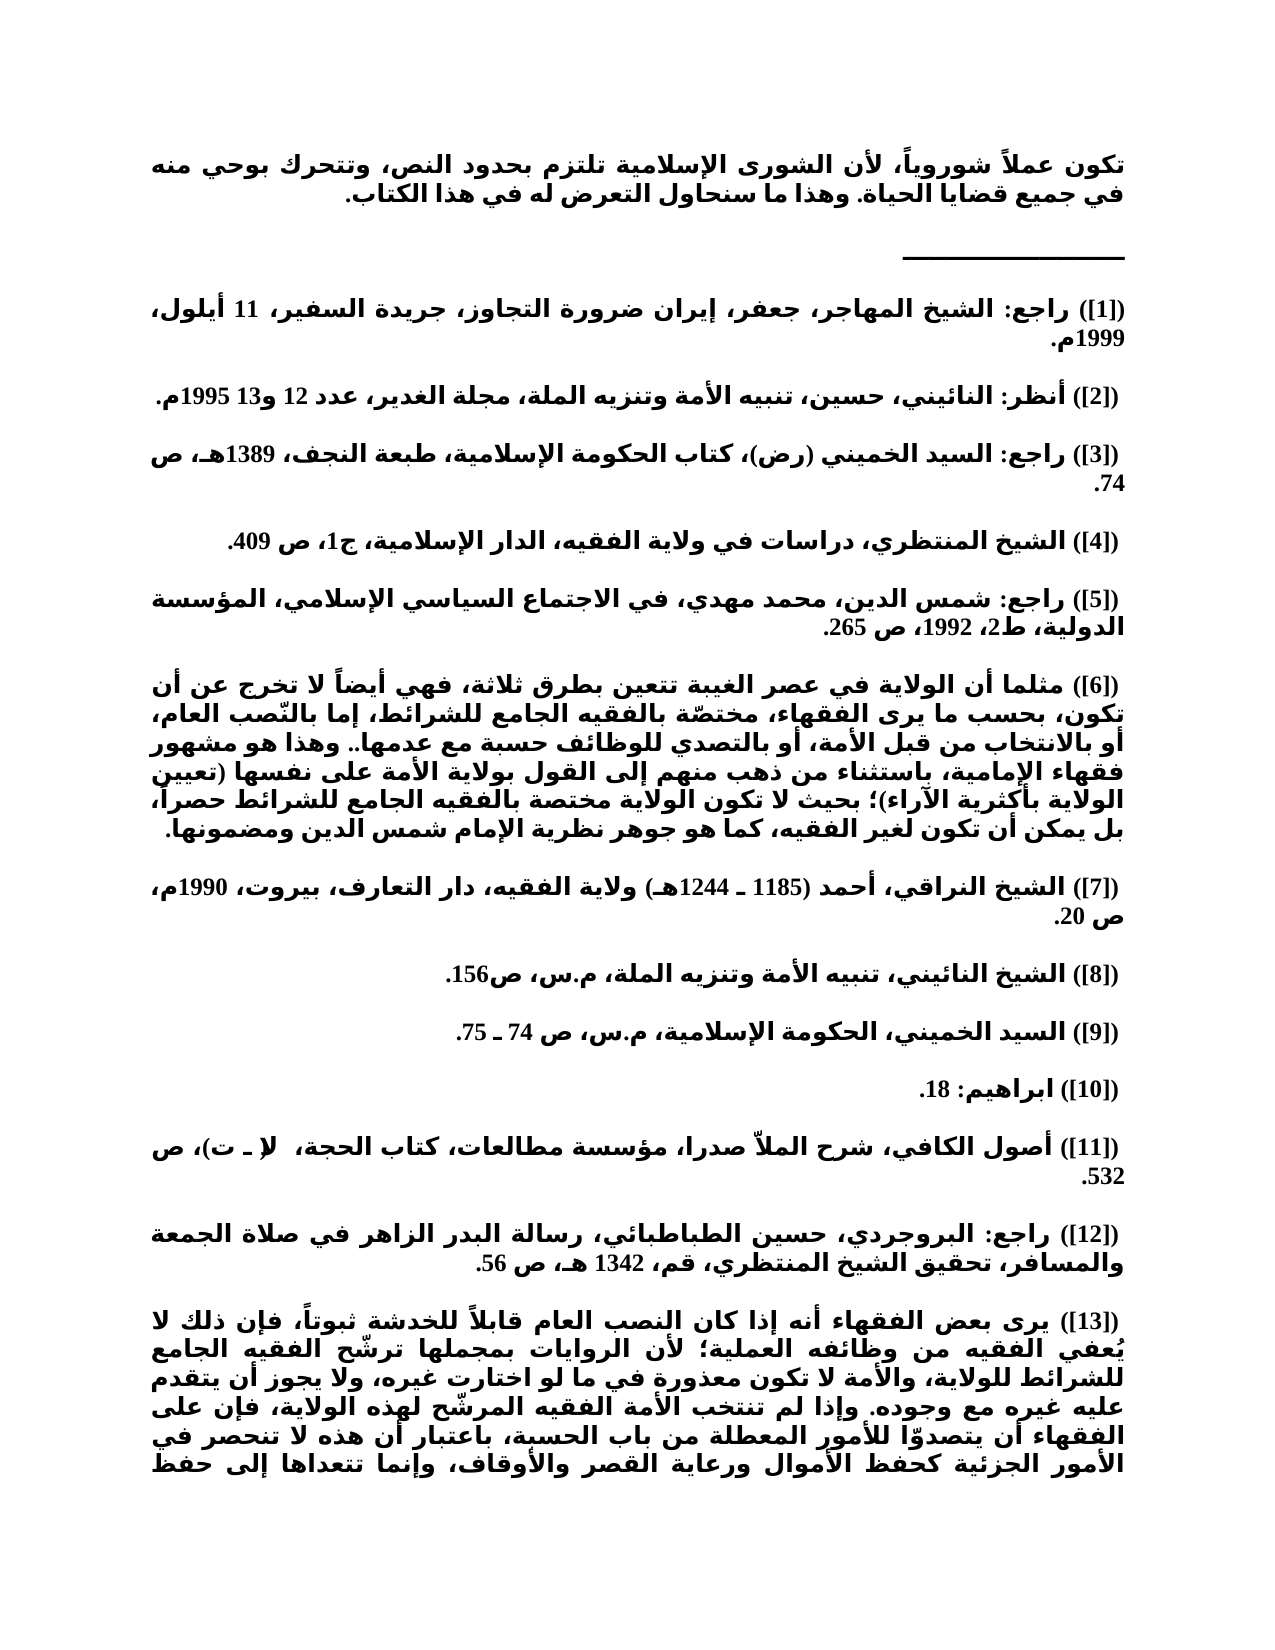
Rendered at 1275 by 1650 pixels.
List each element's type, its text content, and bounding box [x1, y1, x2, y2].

text ([5]) راجع: شمس الدين، محمد مهدي، في الاجتماع السياسي الإسلامي، المؤسسة الدولية، ط2، 1992، ص 265. [150, 584, 1125, 641]
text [150, 150, 1125, 207]
text ([6]) مثلما أن الولاية في عصر الغيبة تتعين بطرق ثلاثة، فهي أيضاً لا تخرج عن أن تكون، بحسب ما يرى الفقهاء، مختصّة بالفقيه الجامع للشرائط، إما بالنّصب العام، أو بالانتخاب من قبل الأمة، أو بالتصدي للوظائف حسبة مع عدمها.. وهذا هو مشهور فقهاء الإمامية، باستثناء من ذهب منهم إلى القول بولاية الأمة على نفسها (تعيين الولاية بأكثرية الآراء)؛ بحيث لا تكون الولاية مختصة بالفقيه الجامع للشرائط حصراً، بل يمكن أن تكون لغير الفقيه، كما هو جوهر نظرية الإمام شمس الدين ومضمونها. [150, 670, 1125, 843]
text ([10]) ابراهيم: 18. [150, 1074, 1125, 1103]
text ([7]) الشيخ النراقي، أحمد (1185 ـ 1244هـ) ولاية الفقيه، دار التعارف، بيروت، 1990م، ص 20. [150, 872, 1125, 929]
text ([8]) الشيخ النائيني، تنبيه الأمة وتنزيه الملة، م.س، ص156. [150, 959, 1125, 987]
text ــــــــــــــــــــــــــ [150, 237, 1125, 265]
text ([2]) أنظر: النائيني، حسين، تنبيه الأمة وتنزيه الملة، مجلة الغدير، عدد 12 و13 1995م. [150, 381, 1125, 410]
text ([11]) أصول الكافي، شرح الملاّ صدرا، مؤسسة مطالعات، كتاب الحجة، (لا ـ ت)، ص 532. [150, 1132, 1125, 1190]
text ([4]) الشيخ المنتظري، دراسات في ولاية الفقيه، الدار الإسلامية، ج1، ص 409. [150, 526, 1125, 554]
text ([3]) راجع: السيد الخميني (رض)، كتاب الحكومة الإسلامية، طبعة النجف، 1389هـ، ص 74. [150, 439, 1125, 497]
text ([9]) السيد الخميني، الحكومة الإسلامية، م.س، ص 74 ـ 75. [150, 1017, 1125, 1045]
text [150, 1306, 1125, 1478]
text ([1]) راجع: الشيخ المهاجر، جعفر، إيران ضرورة التجاوز، جريدة السفير، 11 أيلول، 1999م. [150, 294, 1125, 352]
text ([12]) راجع: البروجردي، حسين الطباطبائي، رسالة البدر الزاهر في صلاة الجمعة والمسافر، تحقيق الشيخ المنتظري، قم، 1342 هـ، ص 56. [150, 1219, 1125, 1277]
